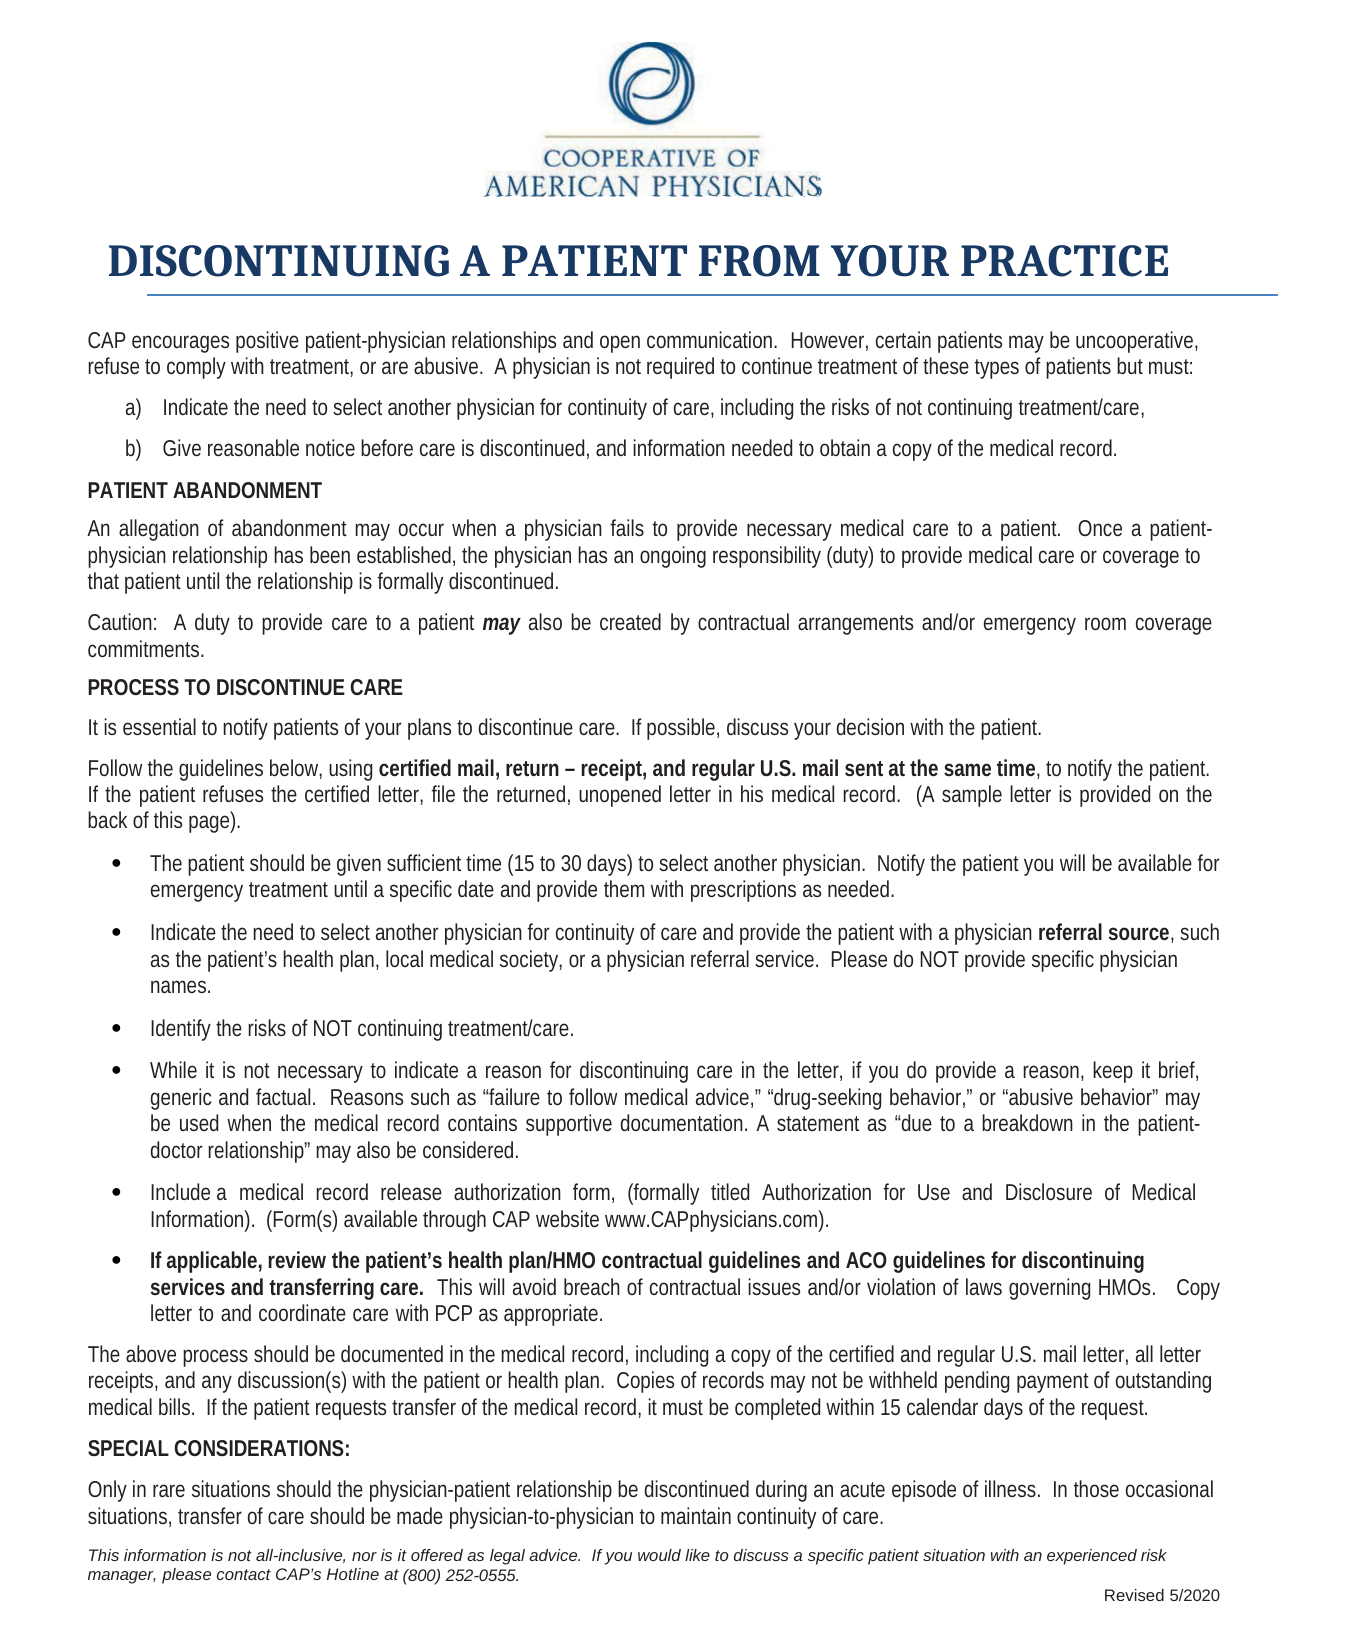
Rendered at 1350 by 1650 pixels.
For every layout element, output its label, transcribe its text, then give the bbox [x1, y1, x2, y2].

text SPECIAL CONSIDERATIONS: [88, 1435, 361, 1461]
text The above process should be documented in the medical record, including a copy of the certified and regular U.S. mail letter, all letter receipts, and any discussion(s) with the patient or health plan. Copies of records may not be withheld pending payment of outstanding medical bills. If the patient requests transfer of the medical record, it must be completed within 15 calendar days of the request. [88, 1342, 1224, 1421]
text Revised 5/2020 [75, 1585, 1220, 1604]
text An allegation of abandonment may occur when a physician fails to provide necessary medical care to a patient. Once a patient- physician relationship has been established, the physician has an ongoing responsibility (duty) to provide medical care or coverage to that patient until the relationship is formally discontinued. [87, 515, 1224, 594]
text It is essential to notify patients of your plans to discontinue care. If possible, discuss your decision with the patient. [87, 713, 1051, 740]
text Follow the guidelines below, using certified mail, return – receipt, and regular U.S. mail sent at the same time, to notify the patient. If the patient refuses the certified letter, file the returned, unopened letter in his medical record. (A sample letter is provided on the back of this page). [87, 755, 1224, 834]
text a) Indicate the need to select another physician for continuity of care, including the risks of not continuing treatment/care, b) Give reasonable notice before care is discontinued, and information needed to obtain a copy of the medical record. [125, 394, 1155, 462]
text Caution: A duty to provide care to a patient may also be created by contractual arrangements and/or emergency room coverage commitments. [87, 610, 1223, 662]
list Indicate the need to select another physician for continuity of care and provide the patient with a physician referral source, such as the patient’s health plan, local medical society, or a physician referral service. Please do NOT provide specific physician names. [112, 919, 1232, 998]
text PROCESS TO DISCONTINUE CARE [87, 674, 414, 701]
text PATIENT ABANDONMENT [87, 477, 333, 503]
picture [482, 42, 822, 197]
list While it is not necessary to indicate a reason for discontinuing care in the letter, if you do provide a reason, keep it brief, generic and factual. Reasons such as “failure to follow medical advice,” “drug-seeking behavior,” or “abusive behavior” may be used when the medical record contains supportive documentation. A statement as “due to a breakdown in the patient- doctor relationship” may also be considered. [112, 1057, 1224, 1163]
list Include a medical record release authorization form, (formally titled Authorization for Use and Disclosure of Medical Information). (Form(s) available through CAP website www.CAPphysicians.com). [112, 1180, 1223, 1232]
list The patient should be given sufficient time (15 to 30 days) to select another physician. Notify the patient you will be available for emergency treatment until a specific date and provide them with prescriptions as needed. [112, 850, 1224, 903]
text This information is not all-inclusive, nor is it offered as legal advice. If you would like to discuss a specific patient situation with an experienced risk manager, please contact CAP’s Hotline at (800) 252-0555. [87, 1546, 1232, 1585]
text DISCONTINUING A PATIENT FROM YOUR PRACTICE [107, 232, 1232, 284]
list Identify the risks of NOT continuing treatment/care. [112, 1014, 1232, 1041]
list If applicable, review the patient’s health plan/HMO contractual guidelines and ACO guidelines for discontinuing services and transferring care. This will avoid breach of contractual issues and/or violation of laws governing HMOs. Copy letter to and coordinate care with PCP as appropriate. [112, 1248, 1224, 1327]
text Only in rare situations should the physician-patient relationship be discontinued during an acute episode of illness. In those occasional situations, transfer of care should be made physician-to-physician to maintain continuity of care. [88, 1476, 1223, 1529]
text CAP encourages positive patient-physician relationships and open communication. However, certain patients may be uncooperative, refuse to comply with treatment, or are abusive. A physician is not required to continue treatment of these types of patients but must: [87, 327, 1223, 379]
